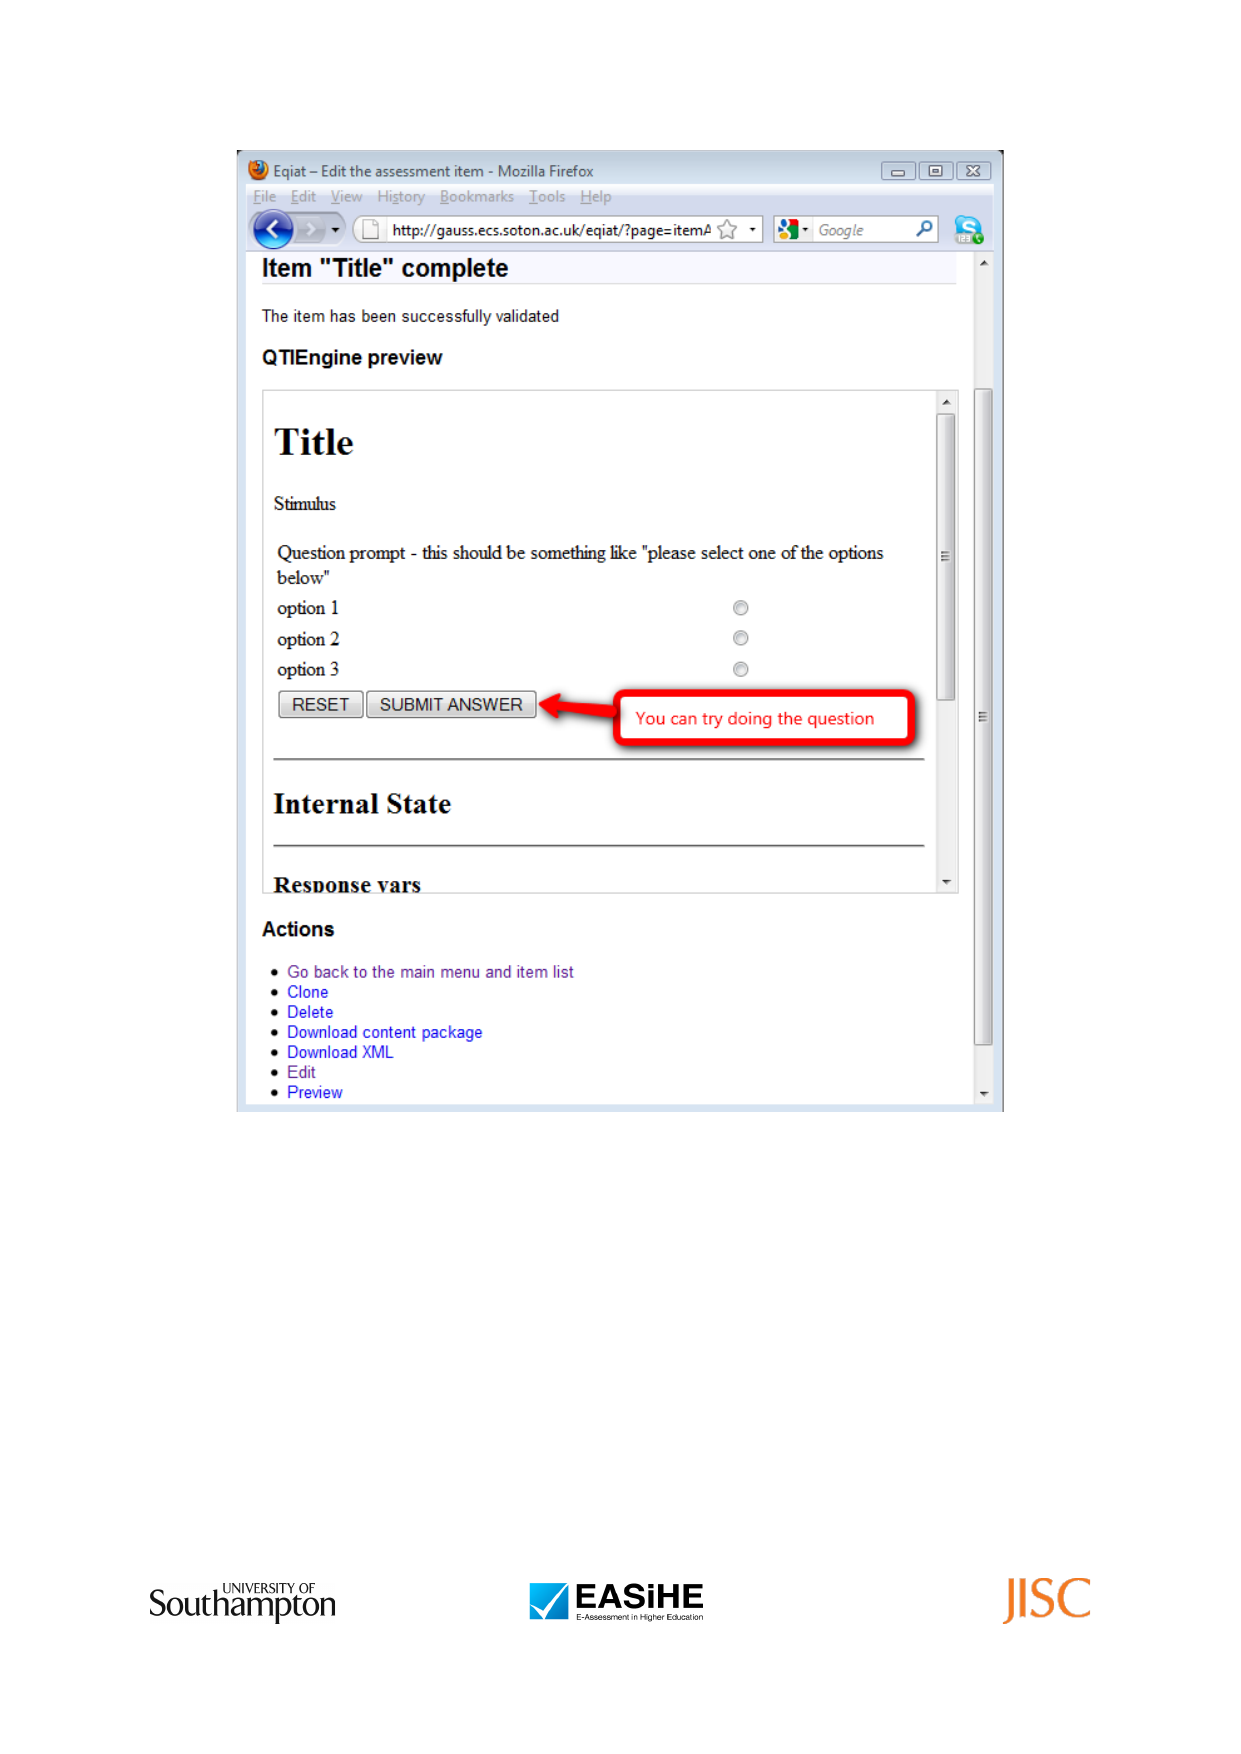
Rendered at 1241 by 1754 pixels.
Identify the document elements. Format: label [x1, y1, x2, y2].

picture [236, 150, 1004, 1112]
picture [150, 1583, 336, 1624]
picture [1002, 1578, 1091, 1624]
picture [525, 1581, 710, 1624]
